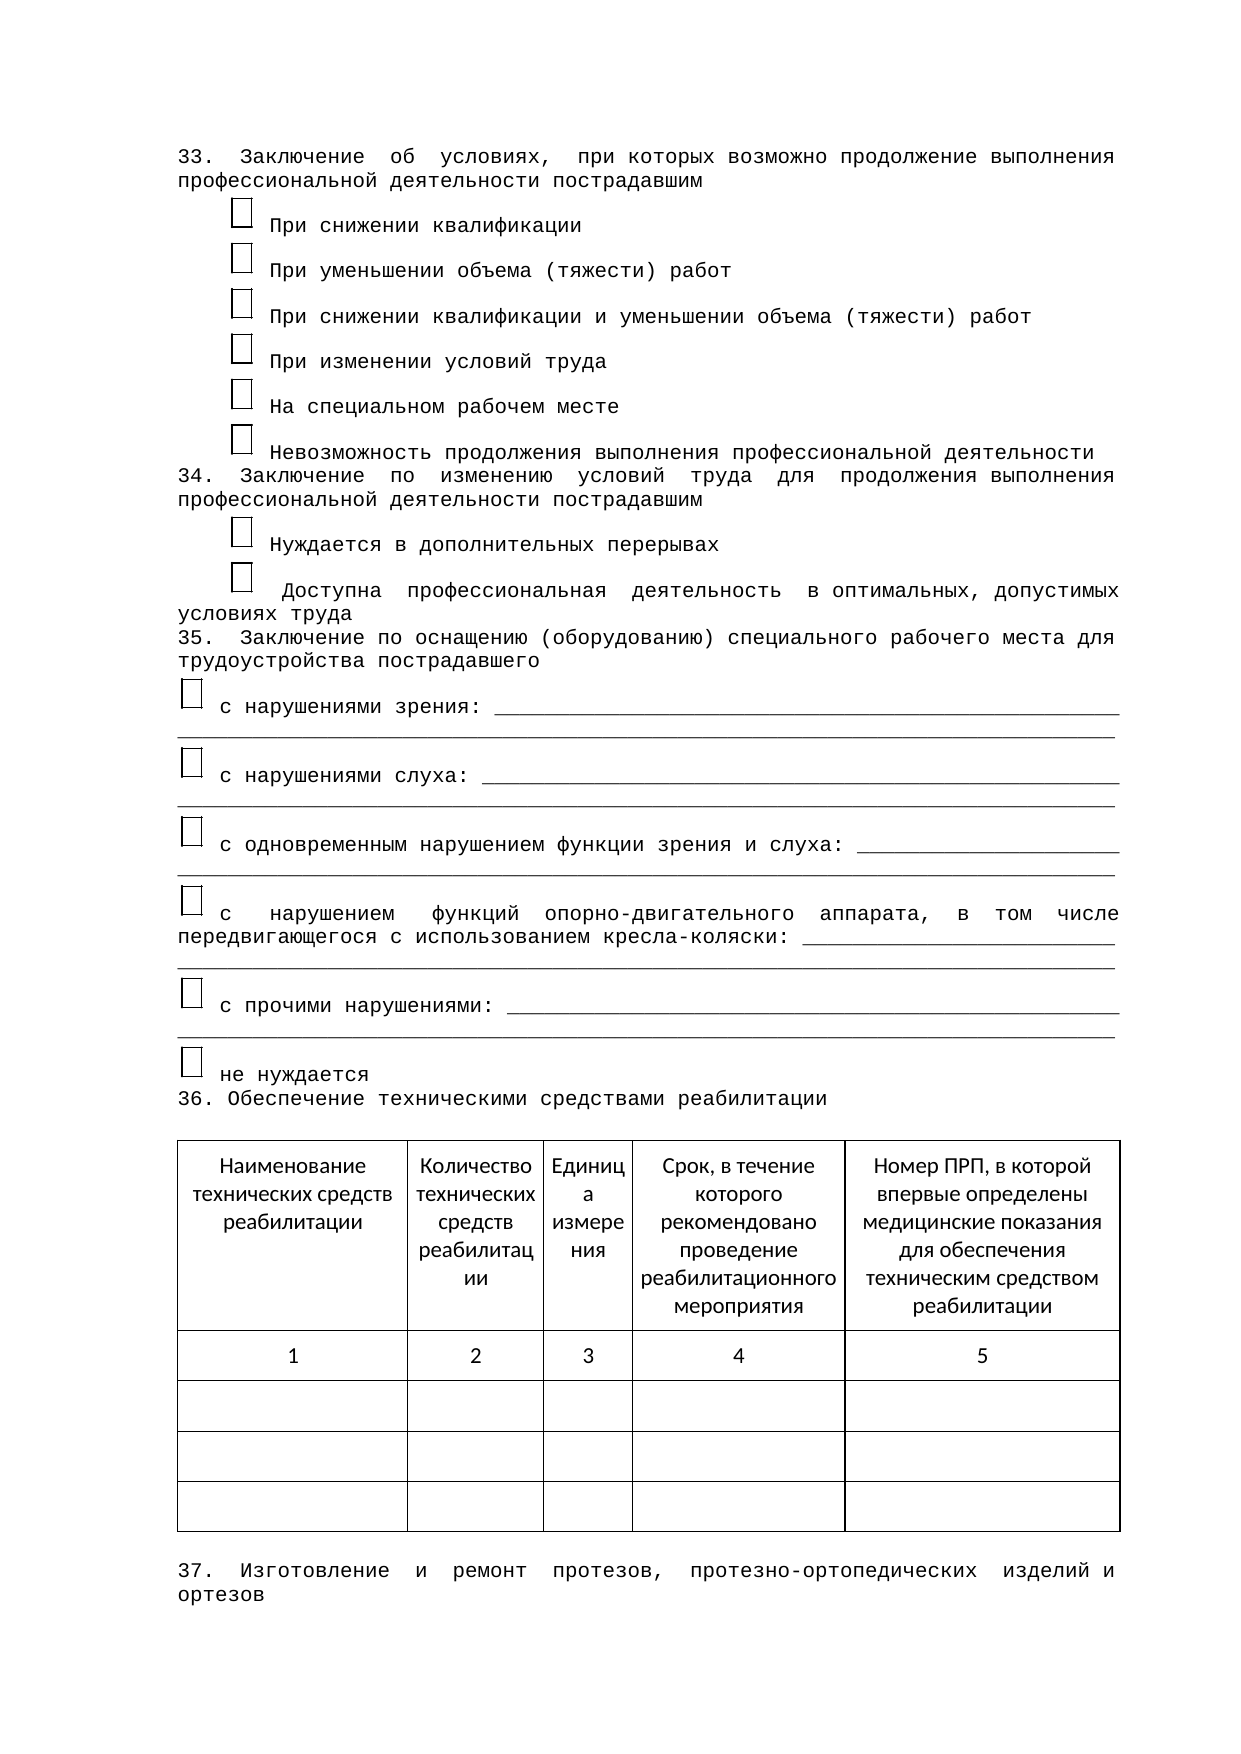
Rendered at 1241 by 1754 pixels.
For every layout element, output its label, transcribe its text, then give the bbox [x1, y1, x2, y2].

table_cell 4 [633, 1331, 844, 1380]
table_header Наименование технических средств реабилитации [178, 1141, 407, 1330]
table_cell [633, 1432, 844, 1481]
text ___________________________________________________________________________ [177, 857, 1152, 881]
table_header Номер ПРП, в которой впервые определены медицинские показания для обеспечения техническим средством реабилитации [846, 1141, 1119, 1330]
table_cell 5 [846, 1331, 1119, 1380]
text ___________________________________________________________________________ [177, 1019, 1152, 1043]
text При снижении квалификации и уменьшении объема (тяжести) работ [177, 284, 1152, 329]
text передвигающегося с использованием кресла-коляски: _________________________ [177, 926, 1152, 950]
text 36. Обеспечение техническими средствами реабилитации [177, 1088, 1152, 1112]
text 37. Изготовление и ремонт протезов, протезно-ортопедических изделий и [177, 1560, 1152, 1584]
text условиях труда [177, 603, 1152, 627]
text ___________________________________________________________________________ [177, 788, 1152, 812]
text 33. Заключение об условиях, при которых возможно продолжение выполнения [177, 146, 1152, 170]
text На специальном рабочем месте [177, 375, 1152, 420]
text Нуждается в дополнительных перерывах [177, 513, 1152, 558]
text 34. Заключение по изменению условий труда для продолжения выполнения [177, 465, 1152, 489]
text При снижении квалификации [177, 193, 1152, 239]
text При изменении условий труда [177, 329, 1152, 375]
table_cell [178, 1482, 407, 1531]
text Невозможность продолжения выполнения профессиональной деятельности [177, 420, 1152, 465]
table_header Количество технических средств реабилитации [408, 1141, 543, 1330]
table_cell [408, 1381, 543, 1431]
text ___________________________________________________________________________ [177, 950, 1152, 974]
table_cell 2 [408, 1331, 543, 1380]
table_cell [846, 1482, 1119, 1531]
text с нарушениями зрения: __________________________________________________ [177, 674, 1152, 719]
text профессиональной деятельности пострадавшим [177, 170, 1152, 193]
table_cell [544, 1432, 632, 1481]
text с нарушениями слуха: ___________________________________________________ [177, 743, 1152, 788]
table_cell 1 [178, 1331, 407, 1380]
text Доступна профессиональная деятельность в оптимальных, допустимых [177, 558, 1152, 603]
text с одновременным нарушением функции зрения и слуха: _____________________ [177, 812, 1152, 857]
text с прочими нарушениями: _________________________________________________ [177, 974, 1152, 1019]
text 35. Заключение по оснащению (оборудованию) специального рабочего места для [177, 627, 1152, 651]
table_cell [178, 1381, 407, 1431]
table_cell [846, 1432, 1119, 1481]
text ортезов [177, 1584, 1152, 1608]
table_cell [178, 1432, 407, 1481]
text трудоустройства пострадавшего [177, 651, 1152, 674]
text При уменьшении объема (тяжести) работ [177, 239, 1152, 284]
table_cell [408, 1482, 543, 1531]
table_cell [633, 1381, 844, 1431]
table_cell [544, 1381, 632, 1431]
table_cell [544, 1482, 632, 1531]
table_cell [633, 1482, 844, 1531]
table_cell 3 [544, 1331, 632, 1380]
table_cell [408, 1432, 543, 1481]
text не нуждается [177, 1043, 1152, 1088]
text профессиональной деятельности пострадавшим [177, 489, 1152, 513]
table_header Единица измерения [544, 1141, 632, 1330]
text с нарушением функций опорно-двигательного аппарата, в том числе [177, 881, 1152, 926]
text ___________________________________________________________________________ [177, 719, 1152, 743]
table_header Срок, в течение которого рекомендовано проведение реабилитационного мероприятия [633, 1141, 844, 1330]
table_cell [846, 1381, 1119, 1431]
